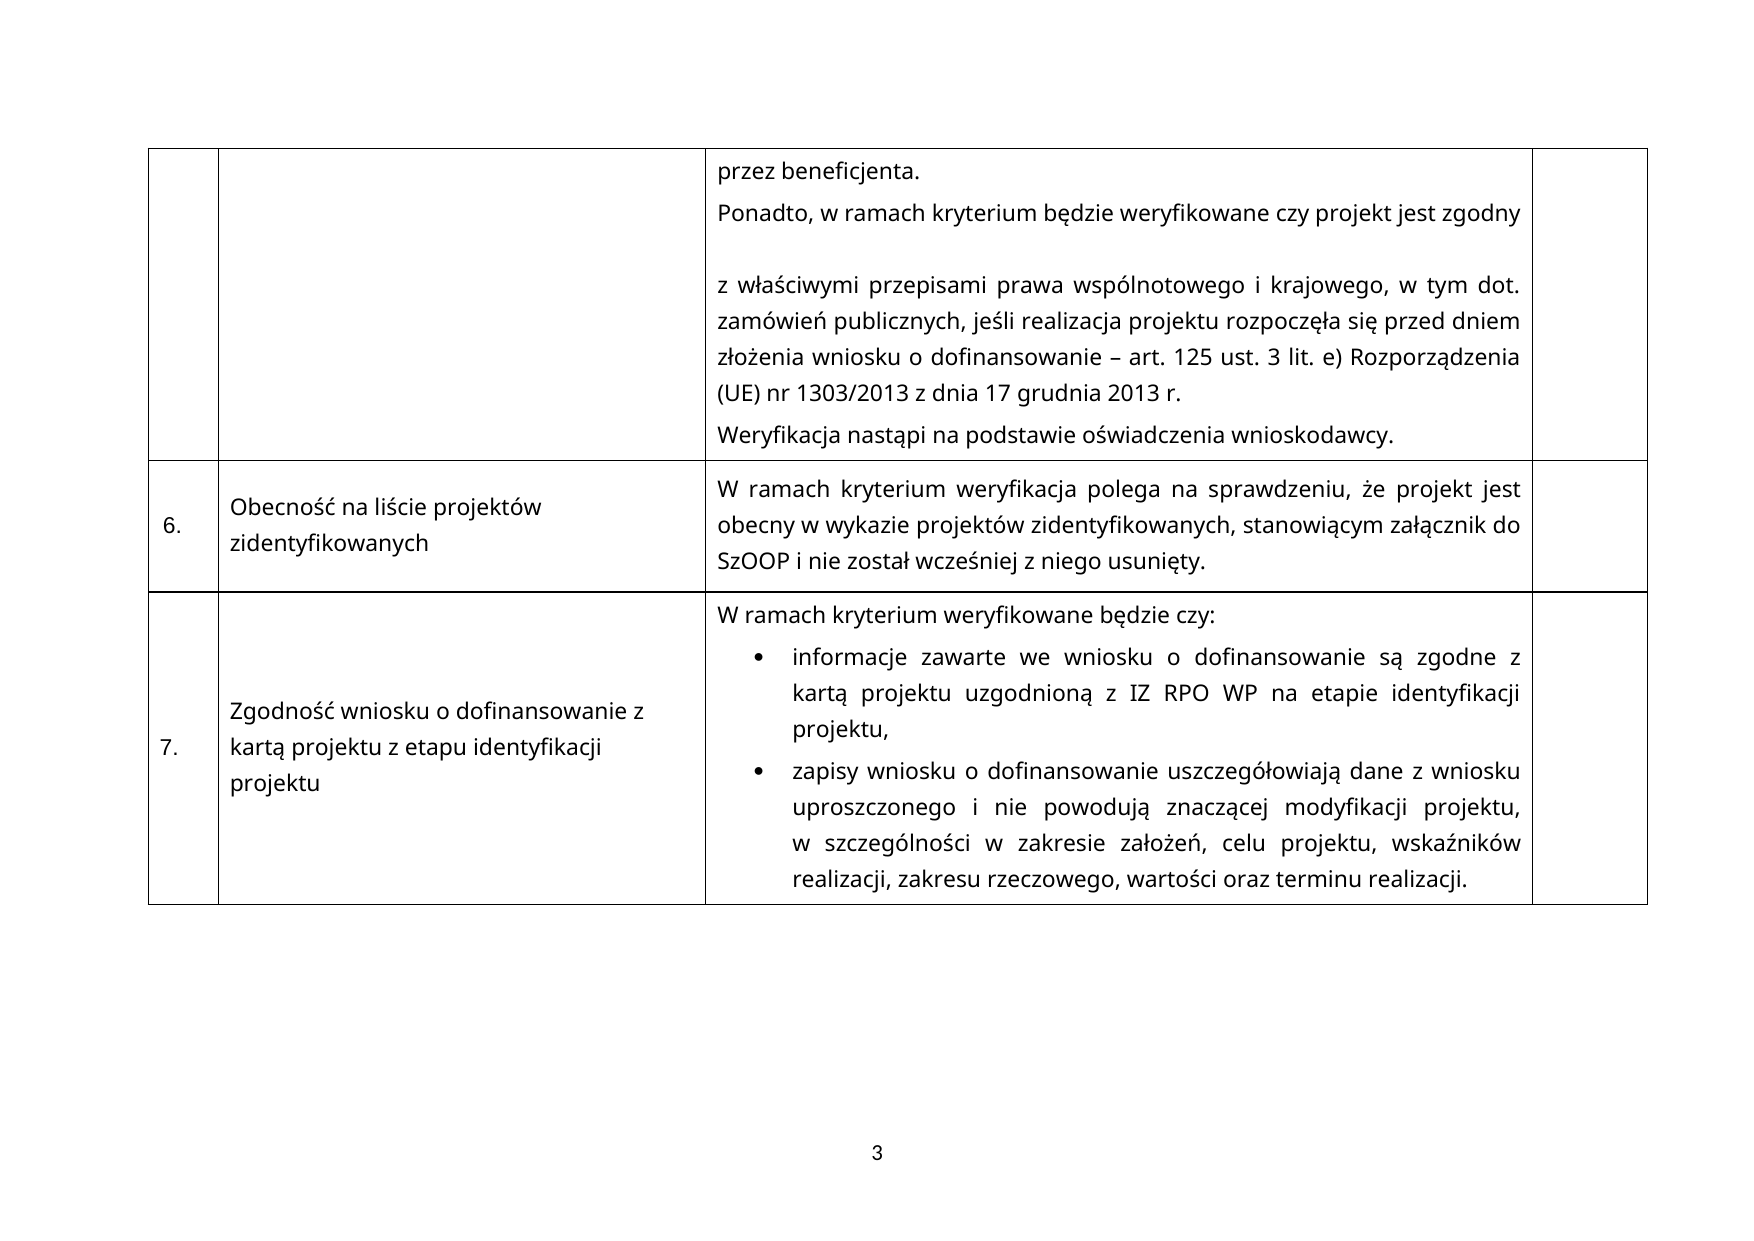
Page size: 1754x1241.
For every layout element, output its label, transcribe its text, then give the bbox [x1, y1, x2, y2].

table_cell [1533, 593, 1647, 904]
table_cell Zgodność wniosku o dofinansowanie z kartą projektu z etapu identyfikacji projektu [219, 593, 705, 904]
table_cell [149, 593, 218, 904]
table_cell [219, 149, 705, 460]
table_cell [1533, 149, 1647, 460]
table_cell [1533, 461, 1647, 591]
table_cell [149, 149, 218, 460]
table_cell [706, 149, 1532, 460]
table_cell W ramach kryterium weryfikacja polega na sprawdzeniu, że projekt jest obecny w wykazie projektów zidentyfikowanych, stanowiącym załącznik do SzOOP i nie został wcześniej z niego usunięty. [706, 461, 1532, 591]
table_cell [149, 461, 218, 591]
table_cell Obecność na liście projektów zidentyfikowanych [219, 461, 705, 591]
table_cell W ramach kryterium weryfikowane będzie czy: informacje zawarte we wniosku o dofinansowanie są zgodne z kartą projektu uzgodnioną z IZ RPO WP na etapie identyfikacji projektu, zapisy wniosku o dofinansowanie uszczegółowiają dane z wniosku uproszczonego i nie powodują znaczącej modyfikacji projektu, w szczególności w zakresie założeń, celu projektu, wskaźników realizacji, zakresu rzeczowego, wartości oraz terminu realizacji. [706, 593, 1532, 904]
